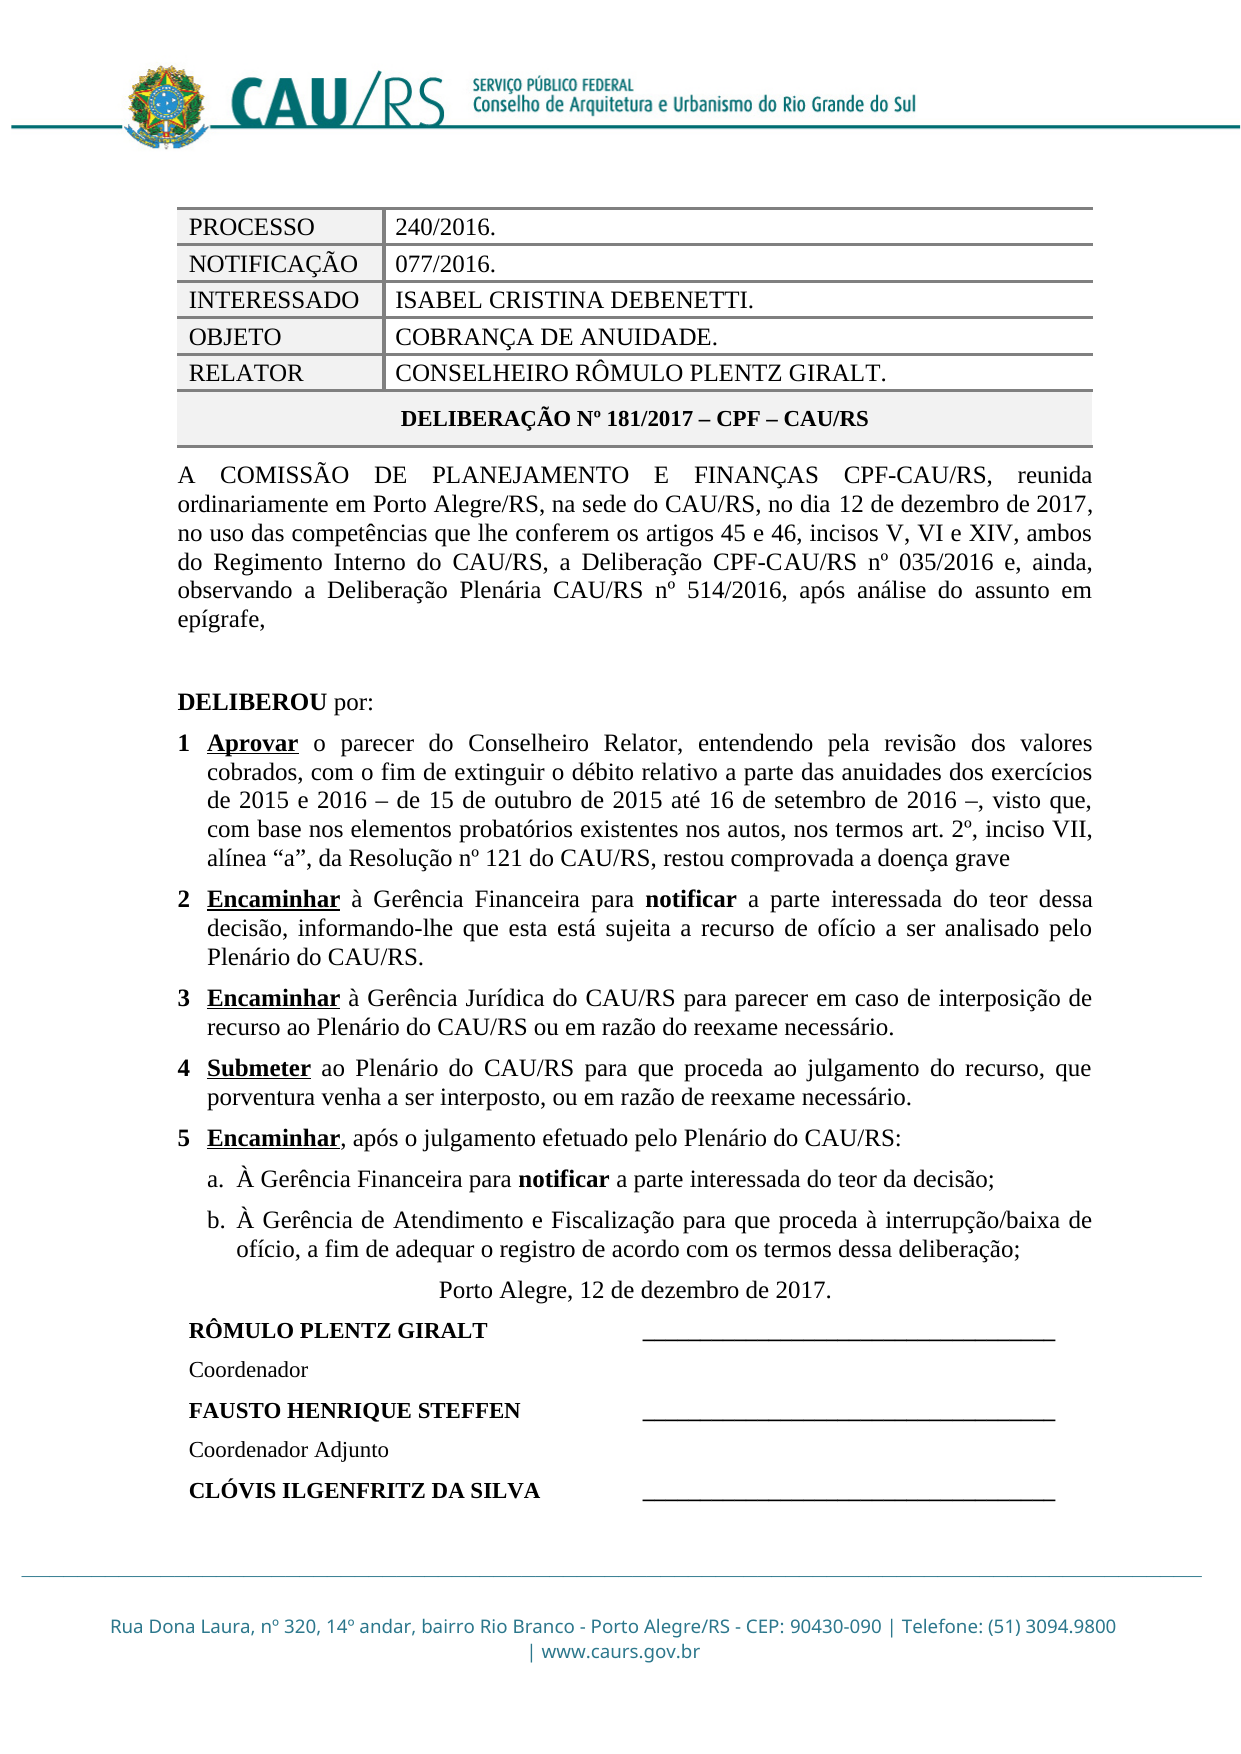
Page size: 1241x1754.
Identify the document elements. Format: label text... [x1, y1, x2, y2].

list À Gerência Financeira para notificar a parte interessada do teor da decisão; [207, 1164, 1093, 1193]
table_header RÔMULO PLENTZ GIRALT Coordenador [177, 1317, 631, 1397]
text A COMISSÃO DE PLANEJAMENTO E FINANÇAS CPF-CAU/RS, reunida ordinariamente em Porto Alegre/RS, na sede do CAU/RS, no dia 12 de dezembro de 2017, no uso das competências que lhe conferem os artigos 45 e 46, incisos V, VI e XIV, ambos do Regimento Interno do CAU/RS, a Deliberação CPF-CAU/RS nº 035/2016 e, ainda, observando a Deliberação Plenária CAU/RS nº 514/2016, após análise do assunto em epígrafe, [177, 461, 1093, 633]
table_header 240/2016. [386, 210, 1092, 243]
table_cell 077/2016. [386, 246, 1092, 280]
picture [11, 0, 1241, 160]
table_cell COBRANÇA DE ANUIDADE. [386, 319, 1092, 353]
table_cell ____________________________________ [631, 1477, 1104, 1518]
table_header ____________________________________ [631, 1317, 1104, 1397]
table_cell INTERESSADO [177, 283, 382, 316]
list Submeter ao Plenário do CAU/RS para que proceda ao julgamento do recurso, que porventura venha a ser interposto, ou em razão de reexame necessário. [177, 1053, 1093, 1111]
table_cell DELIBERAÇÃO Nº 181/2017 – CPF – CAU/RS [177, 392, 1092, 445]
table_cell RELATOR [177, 356, 382, 389]
list Aprovar o parecer do Conselheiro Relator, entendendo pela revisão dos valores cobrados, com o fim de extinguir o débito relativo a parte das anuidades dos exercícios de 2015 e 2016 – de 15 de outubro de 2015 até 16 de setembro de 2016 –, visto que, com base nos elementos probatórios existentes nos autos, nos termos art. 2º, inciso VII, alínea “a”, da Resolução nº 121 do CAU/RS, restou comprovada a doença grave [177, 728, 1093, 872]
list Encaminhar, após o julgamento efetuado pelo Plenário do CAU/RS: [177, 1123, 1093, 1152]
table_cell ISABEL CRISTINA DEBENETTI. [386, 283, 1092, 316]
list À Gerência de Atendimento e Fiscalização para que proceda à interrupção/baixa de ofício, a fim de adequar o registro de acordo com os termos dessa deliberação; [207, 1206, 1093, 1263]
table_header PROCESSO [177, 210, 382, 243]
text Porto Alegre, 12 de dezembro de 2017. [177, 1276, 1093, 1304]
table_cell CONSELHEIRO RÔMULO PLENTZ GIRALT. [386, 356, 1092, 389]
list Encaminhar à Gerência Financeira para notificar a parte interessada do teor dessa decisão, informando-lhe que esta está sujeita a recurso de ofício a ser analisado pelo Plenário do CAU/RS. [177, 884, 1093, 971]
text DELIBEROU por: [177, 687, 1093, 716]
table_cell OBJETO [177, 319, 382, 353]
table_cell CLÓVIS ILGENFRITZ DA SILVA [177, 1477, 631, 1518]
table_cell NOTIFICAÇÃO [177, 246, 382, 280]
list Encaminhar à Gerência Jurídica do CAU/RS para parecer em caso de interposição de recurso ao Plenário do CAU/RS ou em razão do reexame necessário. [177, 983, 1093, 1041]
table_cell ____________________________________ [631, 1397, 1104, 1477]
table_cell FAUSTO HENRIQUE STEFFEN Coordenador Adjunto [177, 1397, 631, 1477]
